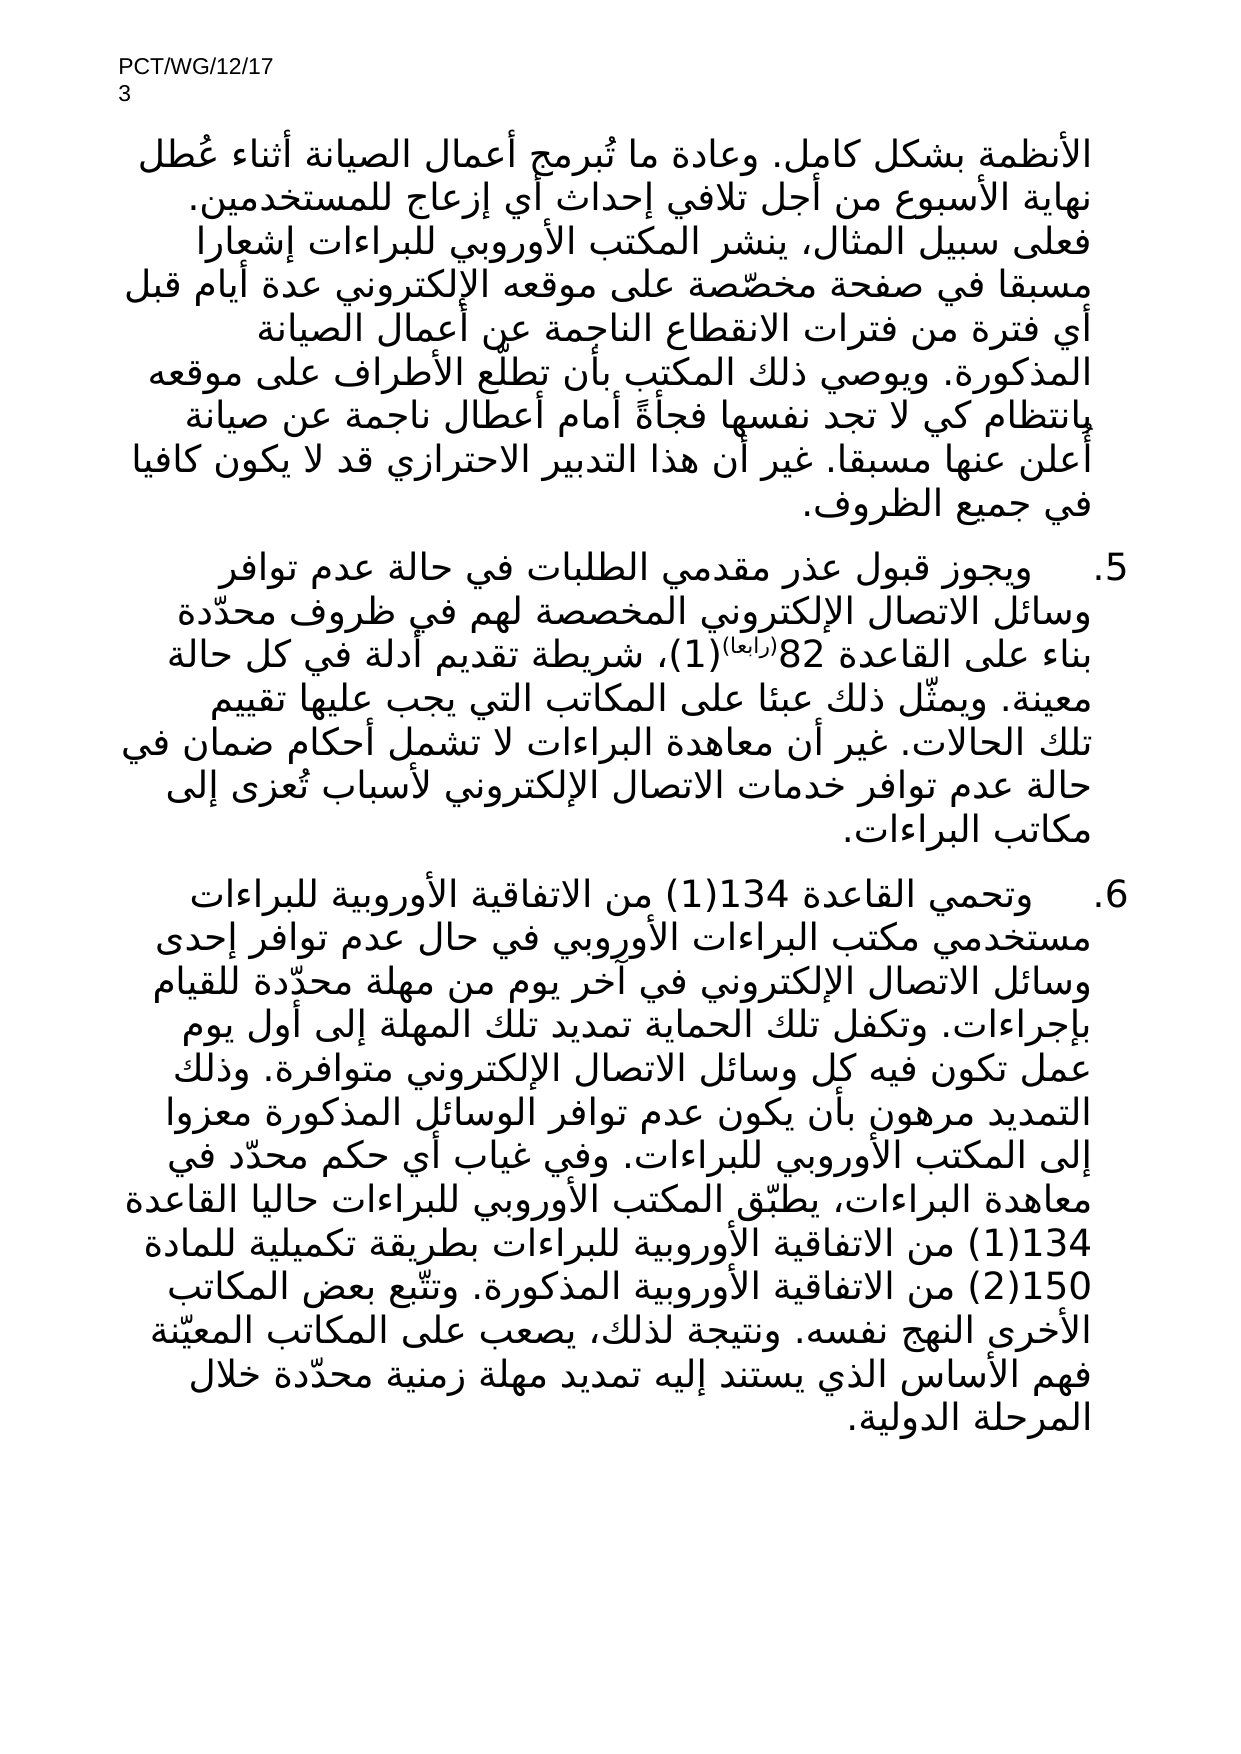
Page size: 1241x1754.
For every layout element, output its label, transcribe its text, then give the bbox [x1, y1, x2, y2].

text وتحمي القاعدة 134(1) من الاتفاقية الأوروبية للبراءات مستخدمي مكتب البراءات الأوروبي في حال عدم توافر إحدى وسائل الاتصال الإلكتروني في آخر يوم من مهلة محدّدة للقيام بإجراءات. وتكفل تلك الحماية تمديد تلك المهلة إلى أول يوم عمل تكون فيه كل وسائل الاتصال الإلكتروني متوافرة. وذلك التمديد مرهون بأن يكون عدم توافر الوسائل المذكورة معزوا إلى المكتب الأوروبي للبراءات. وفي غياب أي حكم محدّد في معاهدة البراءات، يطبّق المكتب الأوروبي للبراءات حاليا القاعدة 134(1) من الاتفاقية الأوروبية للبراءات بطريقة تكميلية للمادة 150(2) من الاتفاقية الأوروبية المذكورة. وتتّبع بعض المكاتب الأخرى النهج نفسه. ونتيجة لذلك، يصعب على المكاتب المعيّنة فهم الأساس الذي يستند إليه تمديد مهلة زمنية محدّدة خلال المرحلة الدولية. [118, 872, 1092, 1439]
text ويجوز قبول عذر مقدمي الطلبات في حالة عدم توافر وسائل الاتصال الإلكتروني المخصصة لهم في ظروف محدّدة بناء على القاعدة 82(رابعا)(1)، شريطة تقديم أدلة في كل حالة معينة. ويمثّل ذلك عبئا على المكاتب التي يجب عليها تقييم تلك الحالات. غير أن معاهدة البراءات لا تشمل أحكام ضمان في حالة عدم توافر خدمات الاتصال الإلكتروني لأسباب تُعزى إلى مكاتب البراءات. [118, 546, 1092, 851]
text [118, 132, 1092, 525]
